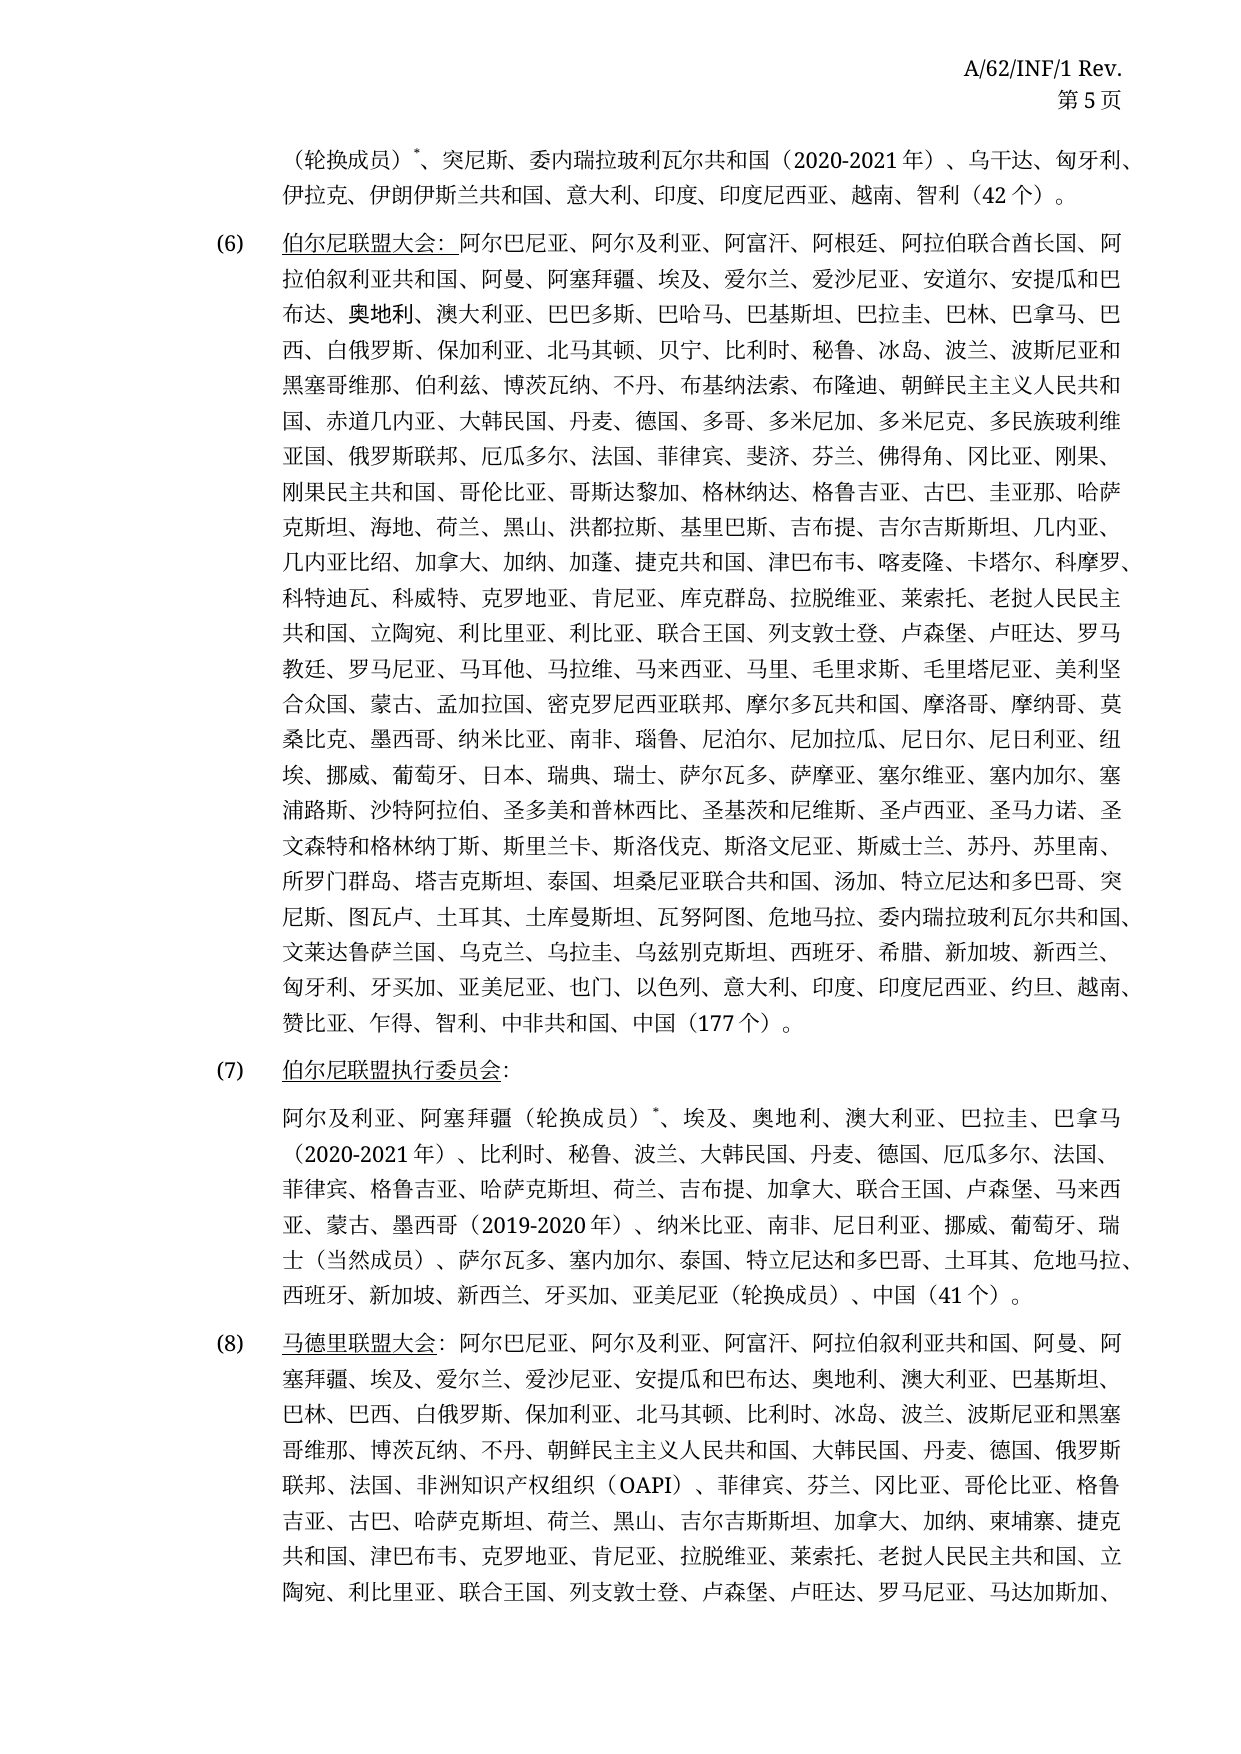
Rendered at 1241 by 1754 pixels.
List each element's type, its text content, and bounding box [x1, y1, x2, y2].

text (7) 伯尔尼联盟执行委员会： [216, 1050, 1122, 1085]
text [216, 1323, 1122, 1606]
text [216, 139, 1122, 210]
text 阿尔及利亚、阿塞拜疆（轮换成员）*、埃及、奥地利、澳大利亚、巴拉圭、巴拿马（2020-2021年）、比利时、秘鲁、波兰、大韩民国、丹麦、德国、厄瓜多尔、法国、菲律宾、格鲁吉亚、哈萨克斯坦、荷兰、吉布提、加拿大、联合王国、卢森堡、马来西亚、蒙古、墨西哥（2019-2020年）、纳米比亚、南非、尼日利亚、挪威、葡萄牙、瑞士（当然成员）、萨尔瓦多、塞内加尔、泰国、特立尼达和多巴哥、土耳其、危地马拉、西班牙、新加坡、新西兰、牙买加、亚美尼亚（轮换成员）、中国（41个）。 [216, 1098, 1122, 1310]
text (6) 伯尔尼联盟大会：阿尔巴尼亚、阿尔及利亚、阿富汗、阿根廷、阿拉伯联合酋长国、阿拉伯叙利亚共和国、阿曼、阿塞拜疆、埃及、爱尔兰、爱沙尼亚、安道尔、安提瓜和巴布达、奥地利、澳大利亚、巴巴多斯、巴哈马、巴基斯坦、巴拉圭、巴林、巴拿马、巴西、白俄罗斯、保加利亚、北马其顿、贝宁、比利时、秘鲁、冰岛、波兰、波斯尼亚和黑塞哥维那、伯利兹、博茨瓦纳、不丹、布基纳法索、布隆迪、朝鲜民主主义人民共和国、赤道几内亚、大韩民国、丹麦、德国、多哥、多米尼加、多米尼克、多民族玻利维亚国、俄罗斯联邦、厄瓜多尔、法国、菲律宾、斐济、芬兰、佛得角、冈比亚、刚果、刚果民主共和国、哥伦比亚、哥斯达黎加、格林纳达、格鲁吉亚、古巴、圭亚那、哈萨克斯坦、海地、荷兰、黑山、洪都拉斯、基里巴斯、吉布提、吉尔吉斯斯坦、几内亚、几内亚比绍、加拿大、加纳、加蓬、捷克共和国、津巴布韦、喀麦隆、卡塔尔、科摩罗、科特迪瓦、科威特、克罗地亚、肯尼亚、库克群岛、拉脱维亚、莱索托、老挝人民民主共和国、立陶宛、利比里亚、利比亚、联合王国、列支敦士登、卢森堡、卢旺达、罗马教廷、罗马尼亚、马耳他、马拉维、马来西亚、马里、毛里求斯、毛里塔尼亚、美利坚合众国、蒙古、孟加拉国、密克罗尼西亚联邦、摩尔多瓦共和国、摩洛哥、摩纳哥、莫桑比克、墨西哥、纳米比亚、南非、瑙鲁、尼泊尔、尼加拉瓜、尼日尔、尼日利亚、纽埃、挪威、葡萄牙、日本、瑞典、瑞士、萨尔瓦多、萨摩亚、塞尔维亚、塞内加尔、塞浦路斯、沙特阿拉伯、圣多美和普林西比、圣基茨和尼维斯、圣卢西亚、圣马力诺、圣文森特和格林纳丁斯、斯里兰卡、斯洛伐克、斯洛文尼亚、斯威士兰、苏丹、苏里南、所罗门群岛、塔吉克斯坦、泰国、坦桑尼亚联合共和国、汤加、特立尼达和多巴哥、突尼斯、图瓦卢、土耳其、土库曼斯坦、瓦努阿图、危地马拉、委内瑞拉玻利瓦尔共和国、文莱达鲁萨兰国、乌克兰、乌拉圭、乌兹别克斯坦、西班牙、希腊、新加坡、新西兰、匈牙利、牙买加、亚美尼亚、也门、以色列、意大利、印度、印度尼西亚、约旦、越南、赞比亚、乍得、智利、中非共和国、中国（177个）。 [216, 223, 1122, 1037]
